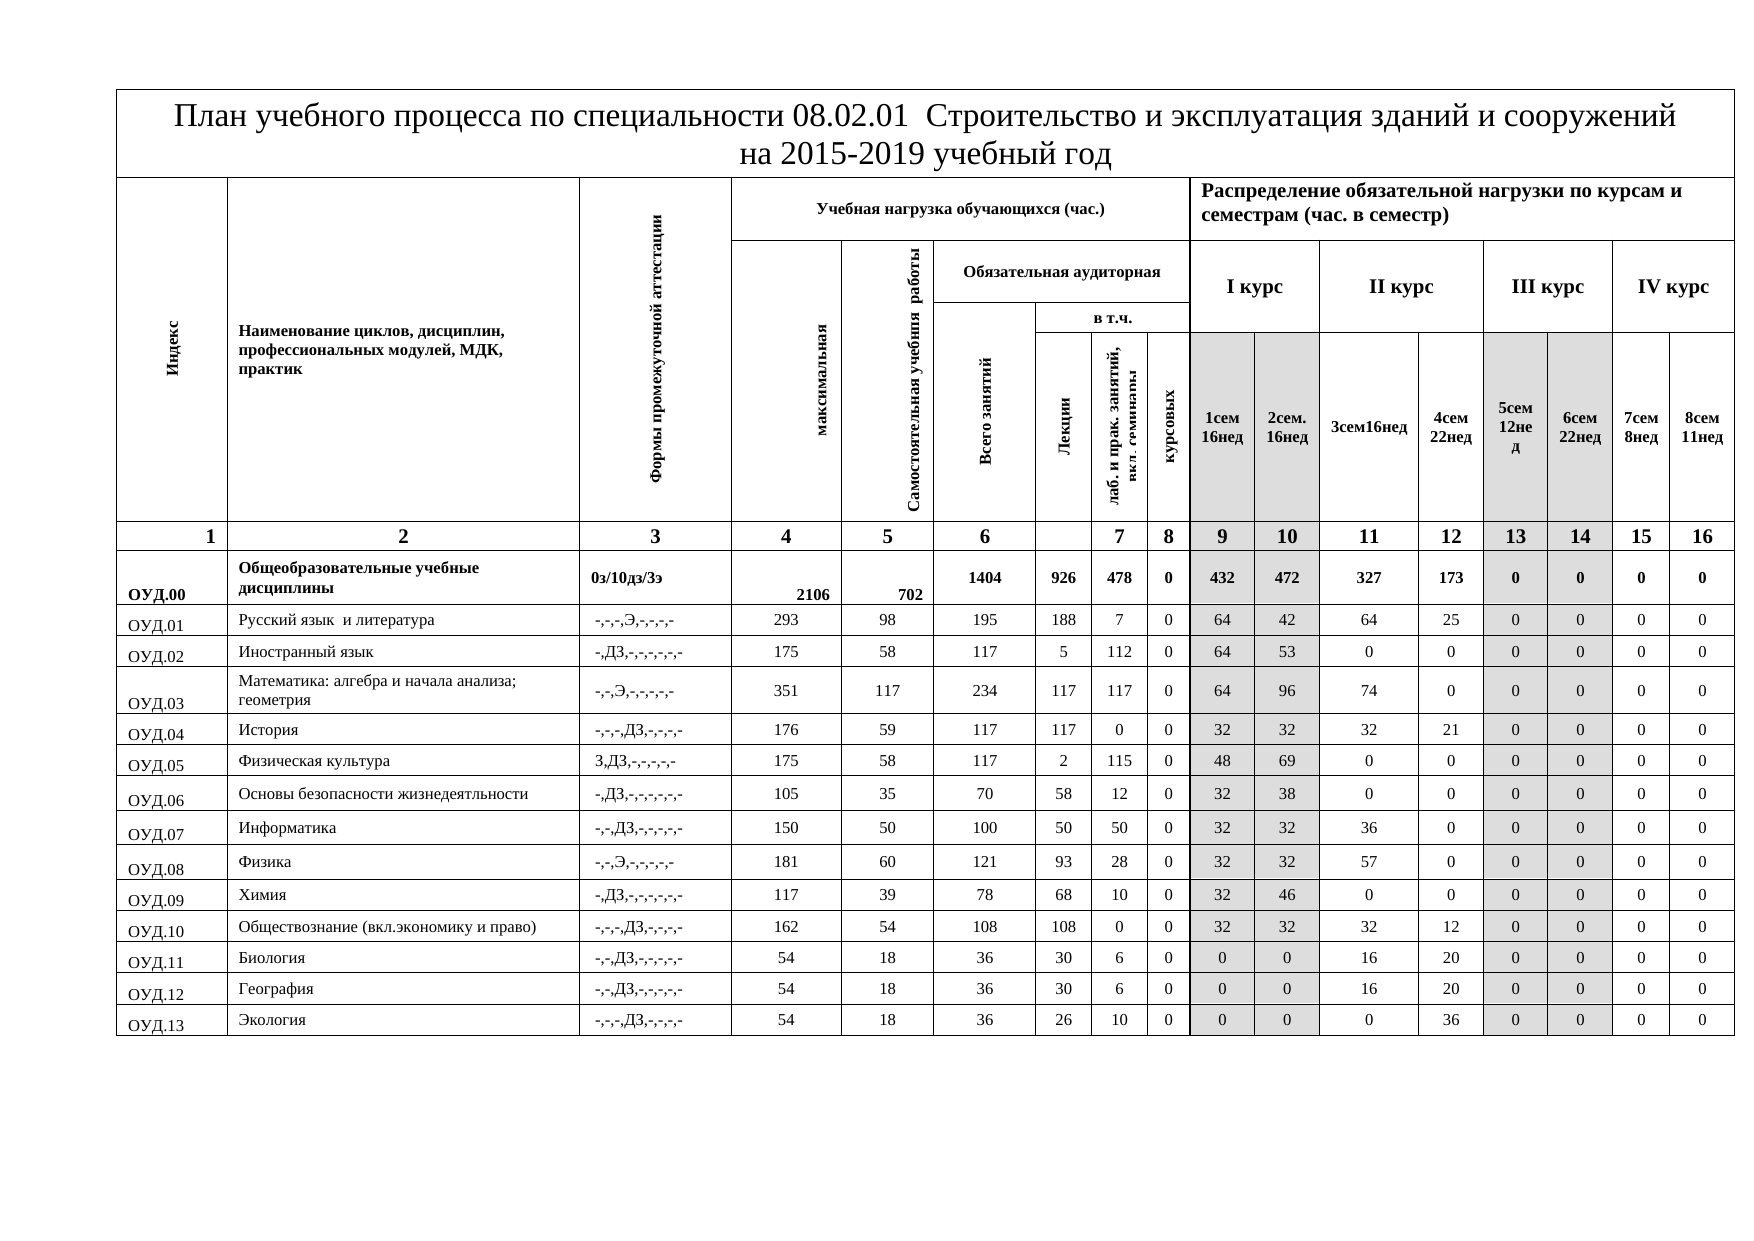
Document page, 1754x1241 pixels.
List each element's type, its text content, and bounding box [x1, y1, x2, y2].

table_cell 26 [1036, 1005, 1091, 1035]
table_cell Экология [228, 1005, 579, 1035]
table_cell 234 [934, 667, 1035, 713]
table_cell 0 [1548, 880, 1612, 910]
table_cell ОУД.05 [117, 745, 227, 775]
table_cell 0 [1548, 714, 1612, 744]
table_cell ОУД.09 [117, 880, 227, 910]
table_cell ОУД.06 [117, 776, 227, 810]
table_cell 0 [1670, 845, 1734, 878]
table_cell 9 [1191, 522, 1254, 550]
table_cell 69 [1255, 745, 1319, 775]
table_cell 188 [1036, 605, 1091, 635]
table_cell 0 [1320, 880, 1418, 910]
table_cell -,-,ДЗ,-,-,-,-,- [580, 942, 731, 972]
table_cell Физика [228, 845, 579, 878]
table_cell -,-,Э,-,-,-,-,- [580, 667, 731, 713]
table_cell 32 [1255, 845, 1319, 878]
table_cell 2 [1036, 745, 1091, 775]
table_cell 64 [1191, 667, 1254, 713]
table_cell 32 [1191, 776, 1254, 810]
table_cell 0 [1148, 973, 1189, 1003]
table_cell 2 [228, 522, 579, 550]
table_cell 54 [732, 942, 841, 972]
table_cell 7сем 8нед [1613, 333, 1669, 521]
table_cell 0 [1670, 911, 1734, 941]
table_cell 0 [1613, 845, 1669, 878]
table_cell 10 [1092, 1005, 1147, 1035]
table_cell 1сем 16нед [1191, 333, 1254, 521]
table_cell 93 [1036, 845, 1091, 878]
table_cell 32 [1191, 811, 1254, 844]
table_cell -,-,-,ДЗ,-,-,-,- [580, 714, 731, 744]
table_cell 195 [934, 605, 1035, 635]
table_cell 32 [1191, 845, 1254, 878]
table_cell 53 [1255, 636, 1319, 666]
table_cell 54 [732, 973, 841, 1003]
table_cell ОУД.12 [117, 973, 227, 1003]
table_header План учебного процесса по специальности 08.02.01 Строительство и эксплуатация зданий и сооружений на 2015-2019 учебный год [117, 90, 1734, 177]
table_cell 10 [1092, 880, 1147, 910]
table_cell 32 [1191, 880, 1254, 910]
table_cell максимальная [732, 241, 841, 521]
table_cell 6сем 22нед [1548, 333, 1612, 521]
table_cell Распределение обязательной нагрузки по курсам и семестрам (час. в семестр) [1191, 178, 1734, 239]
table_cell 0 [1092, 911, 1147, 941]
table_cell 59 [842, 714, 933, 744]
table_cell 8 [1148, 522, 1189, 550]
table_cell 4 [732, 522, 841, 550]
table_cell 432 [1191, 551, 1254, 603]
table_cell Лекции [1036, 333, 1091, 521]
table_cell 0 [1092, 714, 1147, 744]
table_cell 0 [1670, 880, 1734, 910]
table_cell -,ДЗ,-,-,-,-,-,- [580, 880, 731, 910]
table_cell 18 [842, 973, 933, 1003]
table_cell 0 [1613, 667, 1669, 713]
table_cell 1404 [934, 551, 1035, 603]
table_cell -,-,-,ДЗ,-,-,-,- [580, 1005, 731, 1035]
table_cell Математика: алгебра и начала анализа; геометрия [228, 667, 579, 713]
table_cell 0 [1484, 1005, 1547, 1035]
table_cell -,-,ДЗ,-,-,-,-,- [580, 973, 731, 1003]
table_cell 0 [1613, 745, 1669, 775]
table_cell 0 [1419, 776, 1483, 810]
table_cell 162 [732, 911, 841, 941]
table_cell 1 [117, 522, 227, 550]
table_cell 3сем16нед [1320, 333, 1418, 521]
table_cell 0 [1484, 845, 1547, 878]
table_cell 16 [1320, 973, 1418, 1003]
table_cell География [228, 973, 579, 1003]
table_cell 100 [934, 811, 1035, 844]
table_cell 0 [1670, 636, 1734, 666]
table_cell 0 [1670, 667, 1734, 713]
table_cell 0 [1613, 811, 1669, 844]
table_cell 64 [1320, 605, 1418, 635]
table_cell 18 [842, 1005, 933, 1035]
table_cell 78 [934, 880, 1035, 910]
table_cell 0 [1548, 776, 1612, 810]
table_cell 20 [1419, 973, 1483, 1003]
table_cell 0 [1484, 551, 1547, 603]
table_cell 0 [1670, 1005, 1734, 1035]
table_cell 0 [1148, 911, 1189, 941]
table_cell 57 [1320, 845, 1418, 878]
table_cell 15 [1613, 522, 1669, 550]
table_cell 20 [1419, 942, 1483, 972]
table_cell 0 [1613, 636, 1669, 666]
table_cell 35 [842, 776, 933, 810]
table_cell ОУД.03 [117, 667, 227, 713]
table_cell 0 [1548, 636, 1612, 666]
table_cell 0 [1548, 845, 1612, 878]
table_cell 0 [1148, 745, 1189, 775]
table_cell 0 [1419, 745, 1483, 775]
table_cell Основы безопасности жизнедеятльности [228, 776, 579, 810]
table_cell 0 [1548, 745, 1612, 775]
table_cell 0 [1548, 811, 1612, 844]
table_cell 0 [1148, 880, 1189, 910]
table_cell 32 [1255, 714, 1319, 744]
table_cell 327 [1320, 551, 1418, 603]
table_cell Биология [228, 942, 579, 972]
table_cell ОУД.07 [117, 811, 227, 844]
table_cell 0 [1548, 942, 1612, 972]
table_cell 0 [1548, 1005, 1612, 1035]
table_cell 0 [1419, 636, 1483, 666]
table_cell 150 [732, 811, 841, 844]
table_cell 117 [1036, 667, 1091, 713]
table_cell 0 [1484, 667, 1547, 713]
table_cell 64 [1191, 605, 1254, 635]
table_cell 0 [1148, 714, 1189, 744]
table_cell ОУД.00 [117, 551, 227, 603]
table_cell 36 [934, 1005, 1035, 1035]
table_cell 0 [1419, 811, 1483, 844]
table_cell 30 [1036, 973, 1091, 1003]
table_cell 351 [732, 667, 841, 713]
table_cell 12 [1419, 522, 1483, 550]
table_cell 13 [1484, 522, 1547, 550]
table_cell 0 [1548, 667, 1612, 713]
table_cell 0з/10дз/3э [580, 551, 731, 603]
table_cell 0 [1148, 636, 1189, 666]
table_cell 117 [1036, 714, 1091, 744]
table_cell 36 [934, 942, 1035, 972]
table_cell 175 [732, 745, 841, 775]
table_cell Индекс [117, 178, 227, 521]
table_cell 0 [1484, 880, 1547, 910]
table_cell 46 [1255, 880, 1319, 910]
table_cell ОУД.08 [117, 845, 227, 878]
table_cell 68 [1036, 880, 1091, 910]
table_cell 7 [1092, 522, 1147, 550]
table_cell 0 [1191, 1005, 1254, 1035]
table_cell 10 [1255, 522, 1319, 550]
table_cell 0 [1613, 911, 1669, 941]
table_cell 30 [1036, 942, 1091, 972]
table_cell 117 [934, 636, 1035, 666]
table_cell Физическая культура [228, 745, 579, 775]
table_cell 0 [1613, 1005, 1669, 1035]
table_cell 117 [842, 667, 933, 713]
table_cell 105 [732, 776, 841, 810]
table_cell 0 [1419, 845, 1483, 878]
table_cell 926 [1036, 551, 1091, 603]
table_cell 21 [1419, 714, 1483, 744]
table_cell 0 [1548, 605, 1612, 635]
table_cell 0 [1484, 636, 1547, 666]
table_cell лаб. и прак. занятий, вкл. семинары [1092, 333, 1147, 521]
table_cell 117 [934, 745, 1035, 775]
table_cell 32 [1320, 714, 1418, 744]
table_cell 0 [1148, 811, 1189, 844]
table_cell 0 [1419, 880, 1483, 910]
table_cell 0 [1548, 551, 1612, 603]
table_cell 0 [1484, 942, 1547, 972]
table_cell Наименование циклов, дисциплин, профессиональных модулей, МДК, практик [228, 178, 579, 521]
table_cell 60 [842, 845, 933, 878]
table_cell 176 [732, 714, 841, 744]
table_cell 0 [1484, 973, 1547, 1003]
table_cell 0 [1320, 776, 1418, 810]
table_cell 0 [1419, 667, 1483, 713]
table_cell 0 [1255, 973, 1319, 1003]
table_cell 0 [1255, 942, 1319, 972]
table_cell 58 [842, 636, 933, 666]
table_cell 12 [1092, 776, 1147, 810]
table_cell Информатика [228, 811, 579, 844]
table_cell 50 [842, 811, 933, 844]
table_cell 0 [1670, 811, 1734, 844]
table_cell 108 [1036, 911, 1091, 941]
table_cell Обществознание (вкл.экономику и право) [228, 911, 579, 941]
table_cell 0 [1320, 745, 1418, 775]
table_cell 38 [1255, 776, 1319, 810]
table_cell История [228, 714, 579, 744]
table_cell 108 [934, 911, 1035, 941]
table_cell 0 [1613, 776, 1669, 810]
table_cell 0 [1670, 745, 1734, 775]
table_cell 36 [1320, 811, 1418, 844]
table_cell 2106 [732, 551, 841, 603]
table_cell 39 [842, 880, 933, 910]
table_cell 0 [1670, 714, 1734, 744]
table_cell 472 [1255, 551, 1319, 603]
table_cell Общеобразовательные учебные дисциплины [228, 551, 579, 603]
table_cell 36 [1419, 1005, 1483, 1035]
table_cell I курс [1191, 241, 1319, 332]
table_cell 98 [842, 605, 933, 635]
table_cell Формы промежуточной аттестации [580, 178, 731, 521]
table_cell 3 [580, 522, 731, 550]
table_cell II курс [1320, 241, 1483, 332]
table_cell 28 [1092, 845, 1147, 878]
table_cell 0 [1148, 667, 1189, 713]
table_cell Обязательная аудиторная [934, 241, 1189, 302]
table_cell 173 [1419, 551, 1483, 603]
table_cell 0 [1484, 605, 1547, 635]
table_cell курсовых работ(проектов) [1148, 333, 1189, 521]
table_cell 0 [1613, 880, 1669, 910]
table_cell 0 [1191, 973, 1254, 1003]
table_cell 5 [842, 522, 933, 550]
table_cell 36 [934, 973, 1035, 1003]
table_cell -,-,-,Э,-,-,-,- [580, 605, 731, 635]
table_cell 58 [842, 745, 933, 775]
table_cell 702 [842, 551, 933, 603]
table_cell 32 [1255, 811, 1319, 844]
table_cell [1036, 522, 1091, 550]
table_cell 58 [1036, 776, 1091, 810]
table_cell 0 [1613, 605, 1669, 635]
table_cell З,ДЗ,-,-,-,-,- [580, 745, 731, 775]
table_cell 478 [1092, 551, 1147, 603]
table_cell 0 [1613, 714, 1669, 744]
table_cell 32 [1191, 714, 1254, 744]
table_cell 64 [1191, 636, 1254, 666]
table_cell 0 [1613, 551, 1669, 603]
table_cell 0 [1484, 811, 1547, 844]
table_cell 11 [1320, 522, 1418, 550]
table_cell 115 [1092, 745, 1147, 775]
table_cell -,-,ДЗ,-,-,-,-,- [580, 811, 731, 844]
table_cell III курс [1484, 241, 1612, 332]
table_cell 32 [1320, 911, 1418, 941]
table_cell 74 [1320, 667, 1418, 713]
table_cell ОУД.02 [117, 636, 227, 666]
table_cell 293 [732, 605, 841, 635]
table_cell -,-,Э,-,-,-,-,- [580, 845, 731, 878]
table_cell 121 [934, 845, 1035, 878]
table_cell 25 [1419, 605, 1483, 635]
table_cell 0 [1148, 605, 1189, 635]
table_cell 16 [1670, 522, 1734, 550]
table_cell 42 [1255, 605, 1319, 635]
table_cell 0 [1670, 551, 1734, 603]
table_cell 2сем. 16нед [1255, 333, 1319, 521]
table_cell 0 [1484, 776, 1547, 810]
table_cell Всего занятий [934, 303, 1035, 521]
table_cell 4сем 22нед [1419, 333, 1483, 521]
table_cell 5 [1036, 636, 1091, 666]
table_cell Иностранный язык [228, 636, 579, 666]
table_cell 16 [1320, 942, 1418, 972]
table_cell 0 [1255, 1005, 1319, 1035]
table_cell 6 [934, 522, 1035, 550]
table_cell 0 [1613, 973, 1669, 1003]
table_cell 117 [732, 880, 841, 910]
table_cell ОУД.04 [117, 714, 227, 744]
table_cell ОУД.13 [117, 1005, 227, 1035]
table_cell 6 [1092, 973, 1147, 1003]
table_cell 7 [1092, 605, 1147, 635]
table_cell 0 [1191, 942, 1254, 972]
table_cell ОУД.10 [117, 911, 227, 941]
table_cell -,-,-,ДЗ,-,-,-,- [580, 911, 731, 941]
table_cell 0 [1484, 745, 1547, 775]
table_cell 0 [1148, 551, 1189, 603]
table_cell 32 [1191, 911, 1254, 941]
table_cell 0 [1548, 911, 1612, 941]
table_cell 0 [1670, 605, 1734, 635]
table_cell 50 [1092, 811, 1147, 844]
table_cell 117 [1092, 667, 1147, 713]
table_cell Химия [228, 880, 579, 910]
table_cell IV курс [1613, 241, 1734, 332]
table_cell 54 [842, 911, 933, 941]
table_cell 0 [1670, 776, 1734, 810]
table_cell 117 [934, 714, 1035, 744]
table_cell 8сем 11нед [1670, 333, 1734, 521]
table_cell 96 [1255, 667, 1319, 713]
table_cell 12 [1419, 911, 1483, 941]
table_cell 70 [934, 776, 1035, 810]
table_cell 18 [842, 942, 933, 972]
table_cell 175 [732, 636, 841, 666]
table_cell 54 [732, 1005, 841, 1035]
table_cell 0 [1613, 942, 1669, 972]
table_cell 50 [1036, 811, 1091, 844]
table_cell 32 [1255, 911, 1319, 941]
table_cell 112 [1092, 636, 1147, 666]
table_cell 48 [1191, 745, 1254, 775]
table_cell 6 [1092, 942, 1147, 972]
table_cell 14 [1548, 522, 1612, 550]
table_cell 5сем 12нед [1484, 333, 1547, 521]
table_cell 0 [1484, 714, 1547, 744]
table_cell 181 [732, 845, 841, 878]
table_cell 0 [1548, 973, 1612, 1003]
table_cell Русский язык и литература [228, 605, 579, 635]
table_cell в т.ч. [1036, 303, 1189, 332]
table_cell ОУД.11 [117, 942, 227, 972]
table_cell -,ДЗ,-,-,-,-,-,- [580, 636, 731, 666]
table_cell 0 [1670, 942, 1734, 972]
table_cell 0 [1484, 911, 1547, 941]
table_cell 0 [1320, 1005, 1418, 1035]
table_cell -,ДЗ,-,-,-,-,-,- [580, 776, 731, 810]
table_cell 0 [1320, 636, 1418, 666]
table_cell 0 [1670, 973, 1734, 1003]
table_cell ОУД.01 [117, 605, 227, 635]
table_cell Самостоятельная учебнпя работы [842, 241, 933, 521]
table_cell Учебная нагрузка обучающихся (час.) [732, 178, 1189, 239]
table_cell 0 [1148, 1005, 1189, 1035]
table_cell 0 [1148, 942, 1189, 972]
table_cell 0 [1148, 776, 1189, 810]
table_cell 0 [1148, 845, 1189, 878]
